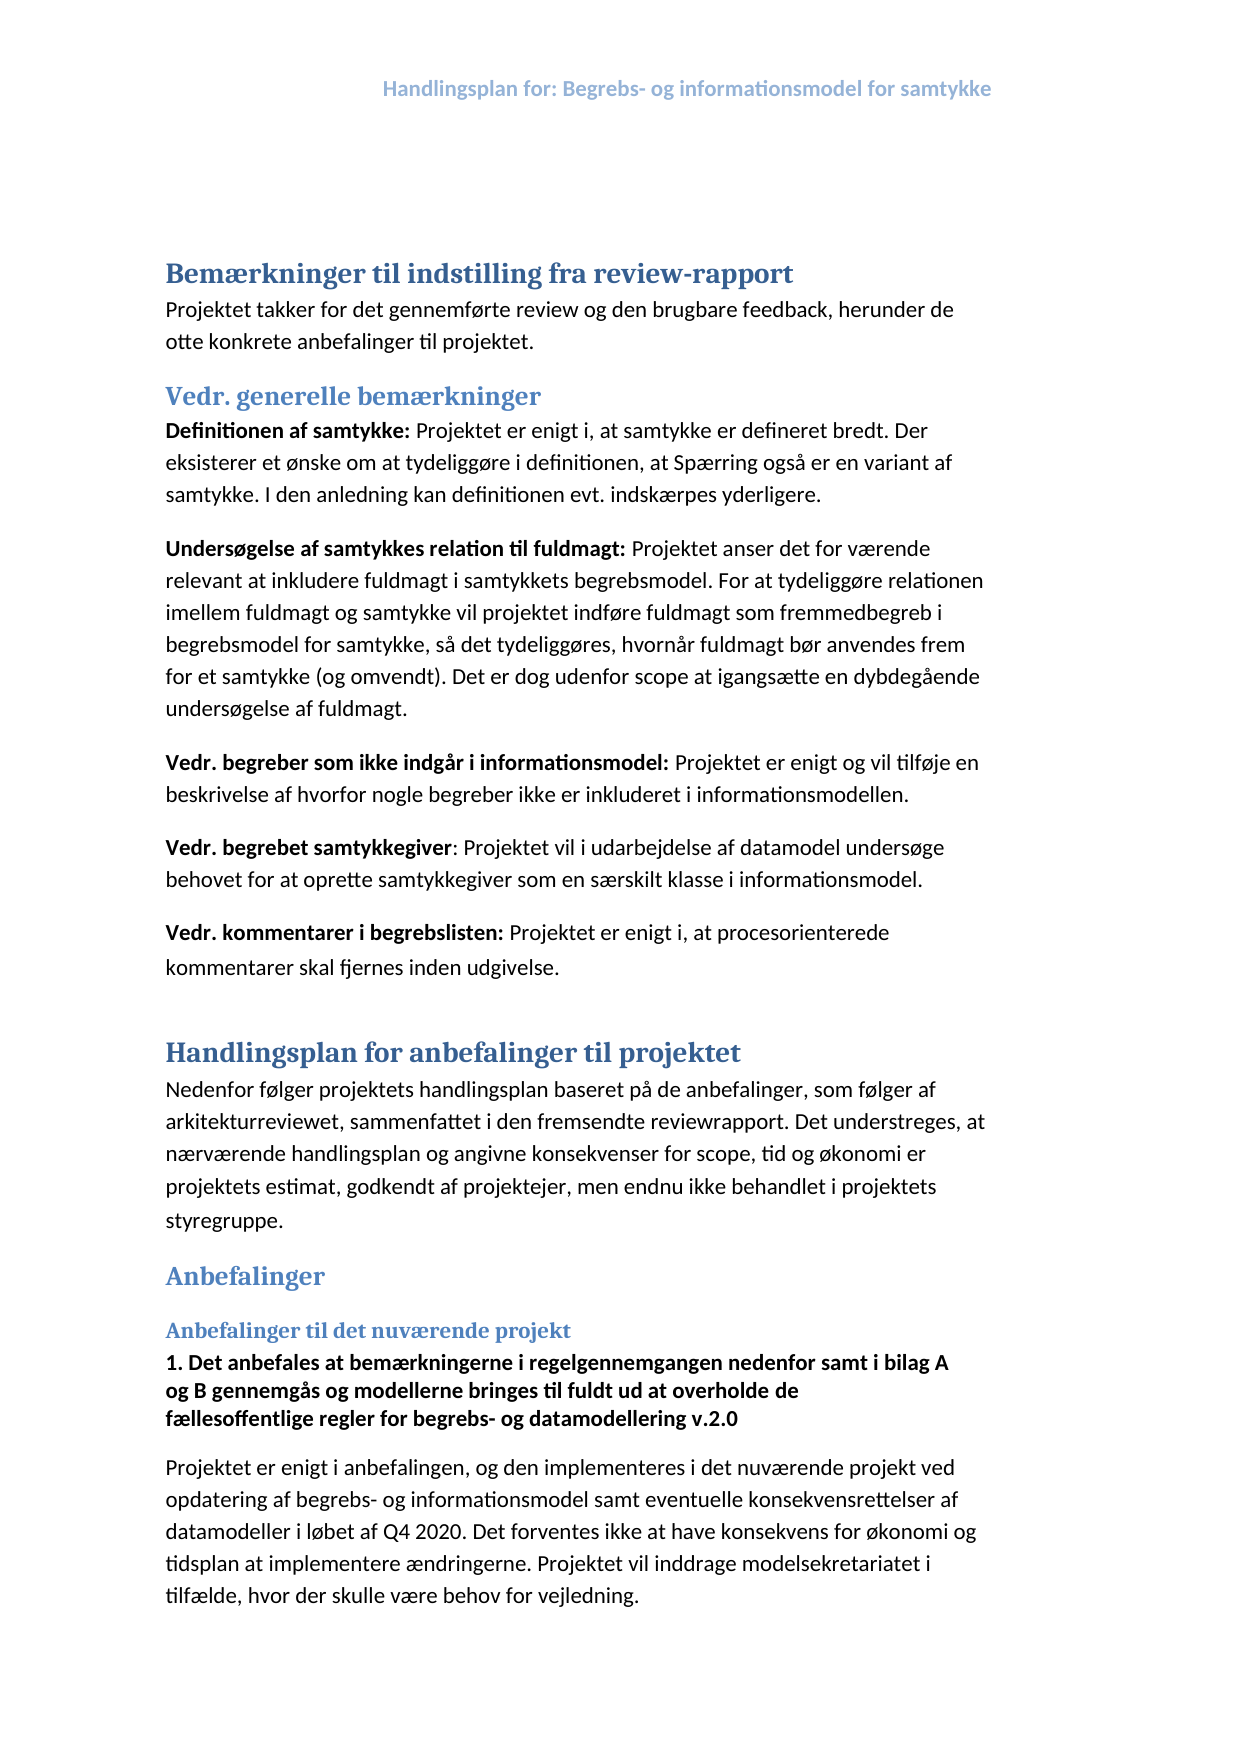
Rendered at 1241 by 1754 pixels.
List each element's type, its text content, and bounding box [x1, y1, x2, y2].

subtitle Bemærkninger til indstilling fra review-rapport [165, 257, 992, 290]
text Projektet takker for det gennemførte review og den brugbare feedback, herunder de otte konkrete anbefalinger til projektet. [165, 295, 992, 356]
text Vedr. begrebet samtykkegiver: Projektet vil i udarbejdelse af datamodel undersøge behovet for at oprette samtykkegiver som en særskilt klasse i informationsmodel. [165, 833, 992, 893]
subtitle Handlingsplan for anbefalinger til projektet [165, 1037, 992, 1070]
text 1. Det anbefales at bemærkningerne i regelgennemgangen nedenfor samt i bilag A og B gennemgås og modellerne bringes til fuldt ud at overholde de fællesoffentlige regler for begrebs- og datamodellering v.2.0 [165, 1348, 950, 1432]
text Projektet er enigt i anbefalingen, og den implementeres i det nuværende projekt ved opdatering af begrebs- og informationsmodel samt eventuelle konsekvensrettelser af datamodeller i løbet af Q4 2020. Det forventes ikke at have konsekvens for økonomi og tidsplan at implementere ændringerne. Projektet vil inddrage modelsekretariatet i tilfælde, hvor der skulle være behov for vejledning. [165, 1453, 992, 1610]
text Nedenfor følger projektets handlingsplan baseret på de anbefalinger, som følger af arkitekturreviewet, sammenfattet i den fremsendte reviewrapport. Det understreges, at nærværende handlingsplan og angivne konsekvenser for scope, tid og økonomi er projektets estimat, godkendt af projektejer, men endnu ikke behandlet i projektets styregruppe. [165, 1075, 992, 1236]
subtitle Anbefalinger [165, 1261, 992, 1292]
text Vedr. kommentarer i begrebslisten: Projektet er enigt i, at procesorienterede kommentarer skal fjernes inden udgivelse. [165, 918, 992, 982]
subtitle Vedr. generelle bemærkninger [165, 381, 992, 412]
text Vedr. begreber som ikke indgår i informationsmodel: Projektet er enigt og vil tilføje en beskrivelse af hvorfor nogle begreber ikke er inkluderet i informationsmodellen. [165, 748, 992, 808]
text Definitionen af samtykke: Projektet er enigt i, at samtykke er defineret bredt. Der eksisterer et ønske om at tydeliggøre i definitionen, at Spærring også er en variant af samtykke. I den anledning kan definitionen evt. indskærpes yderligere. [165, 416, 992, 509]
subtitle Anbefalinger til det nuværende projekt [165, 1318, 992, 1344]
text Undersøgelse af samtykkes relation til fuldmagt: Projektet anser det for værende relevant at inkludere fuldmagt i samtykkets begrebsmodel. For at tydeliggøre relationen imellem fuldmagt og samtykke vil projektet indføre fuldmagt som fremmedbegreb i begrebsmodel for samtykke, så det tydeliggøres, hvornår fuldmagt bør anvendes frem for et samtykke (og omvendt). Det er dog udenfor scope at igangsætte en dybdegående undersøgelse af fuldmagt. [165, 534, 992, 723]
